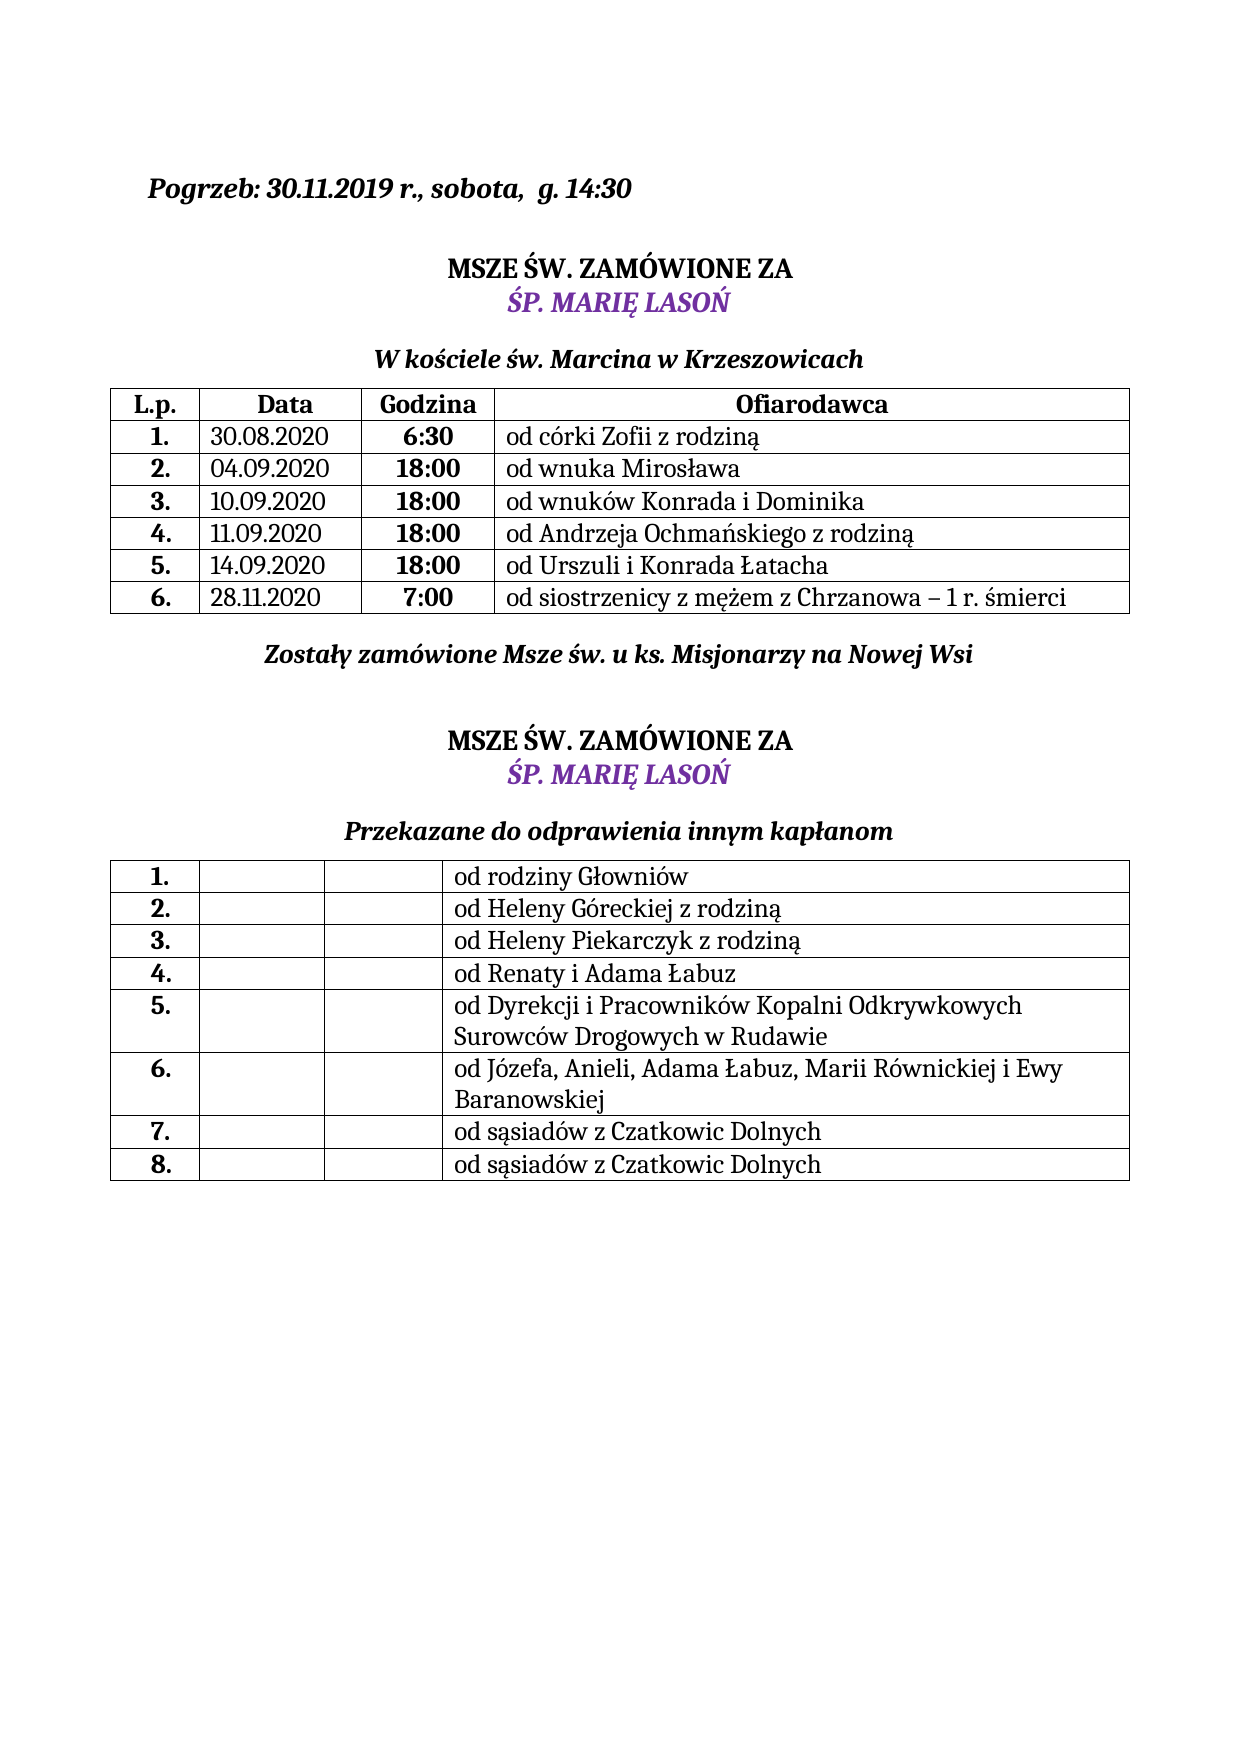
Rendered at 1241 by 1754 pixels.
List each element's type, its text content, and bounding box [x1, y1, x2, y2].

title MSZE ŚW. ZAMÓWIONE ZA [148, 252, 1092, 286]
table_cell [111, 1149, 199, 1180]
table_cell od Renaty i Adama Łabuz [443, 958, 1129, 989]
table_header L.p. [111, 389, 199, 420]
table_cell 10.09.2020 [200, 486, 361, 517]
table_cell [111, 958, 199, 989]
table_cell [111, 421, 199, 452]
table_cell [111, 1116, 199, 1148]
table_cell od sąsiadów z Czatkowic Dolnych [443, 1149, 1129, 1180]
table_cell 18:00 [362, 486, 494, 517]
table_header Data [200, 389, 361, 420]
table_cell [111, 454, 199, 484]
table_cell [200, 1149, 324, 1180]
table_cell [111, 582, 199, 613]
table_cell [325, 958, 442, 989]
table_cell 28.11.2020 [200, 582, 361, 613]
table_header Godzina [362, 389, 494, 420]
table_cell [200, 925, 324, 957]
table_cell od wnuków Konrada i Dominika [495, 486, 1129, 517]
table_cell [111, 550, 199, 581]
table_cell [200, 1116, 324, 1148]
table_cell 18:00 [362, 454, 494, 484]
subtitle W kościele św. Marcina w Krzeszowicach [148, 344, 1092, 376]
title MSZE ŚW. ZAMÓWIONE ZA [148, 724, 1092, 758]
subtitle Pogrzeb: 30.11.2019 r., sobota, g. 14:30 [148, 173, 1092, 206]
table_cell [325, 893, 442, 924]
table_cell [325, 1116, 442, 1148]
table_cell od Józefa, Anieli, Adama Łabuz, Marii Równickiej i Ewy Baranowskiej [443, 1053, 1129, 1115]
table_cell [325, 1053, 442, 1115]
table_cell [111, 925, 199, 957]
table_cell 6:30 [362, 421, 494, 452]
table_cell [200, 990, 324, 1052]
table_header [111, 861, 199, 892]
subtitle Zostały zamówione Msze św. u ks. Misjonarzy na Nowej Wsi [148, 639, 1092, 671]
title ŚP. MARIĘ LASOŃ [148, 758, 1092, 791]
table_header [200, 861, 324, 892]
table_cell 18:00 [362, 550, 494, 581]
table_cell [111, 486, 199, 517]
table_cell [325, 925, 442, 957]
table_cell od siostrzenicy z mężem z Chrzanowa – 1 r. śmierci [495, 582, 1129, 613]
table_cell od wnuka Mirosława [495, 454, 1129, 484]
table_cell 11.09.2020 [200, 518, 361, 549]
table_cell od córki Zofii z rodziną [495, 421, 1129, 452]
table_cell od Urszuli i Konrada Łatacha [495, 550, 1129, 581]
table_cell 30.08.2020 [200, 421, 361, 452]
table_header [325, 861, 442, 892]
table_cell [111, 1053, 199, 1115]
table_cell [325, 990, 442, 1052]
table_cell 14.09.2020 [200, 550, 361, 581]
title ŚP. MARIĘ LASOŃ [148, 286, 1092, 319]
table_cell 7:00 [362, 582, 494, 613]
subtitle Przekazane do odprawienia innym kapłanom [148, 816, 1092, 847]
table_cell 04.09.2020 [200, 454, 361, 484]
table_cell [111, 893, 199, 924]
table_cell od Andrzeja Ochmańskiego z rodziną [495, 518, 1129, 549]
table_cell [325, 1149, 442, 1180]
table_cell 18:00 [362, 518, 494, 549]
table_cell od sąsiadów z Czatkowic Dolnych [443, 1116, 1129, 1148]
table_header od rodziny Głowniów [443, 861, 1129, 892]
table_cell [111, 518, 199, 549]
table_cell [111, 990, 199, 1052]
table_cell od Dyrekcji i Pracowników Kopalni Odkrywkowych Surowców Drogowych w Rudawie [443, 990, 1129, 1052]
table_cell [200, 893, 324, 924]
table_cell [200, 958, 324, 989]
table_cell od Heleny Piekarczyk z rodziną [443, 925, 1129, 957]
table_cell od Heleny Góreckiej z rodziną [443, 893, 1129, 924]
table_cell [200, 1053, 324, 1115]
table_header Ofiarodawca [495, 389, 1129, 420]
